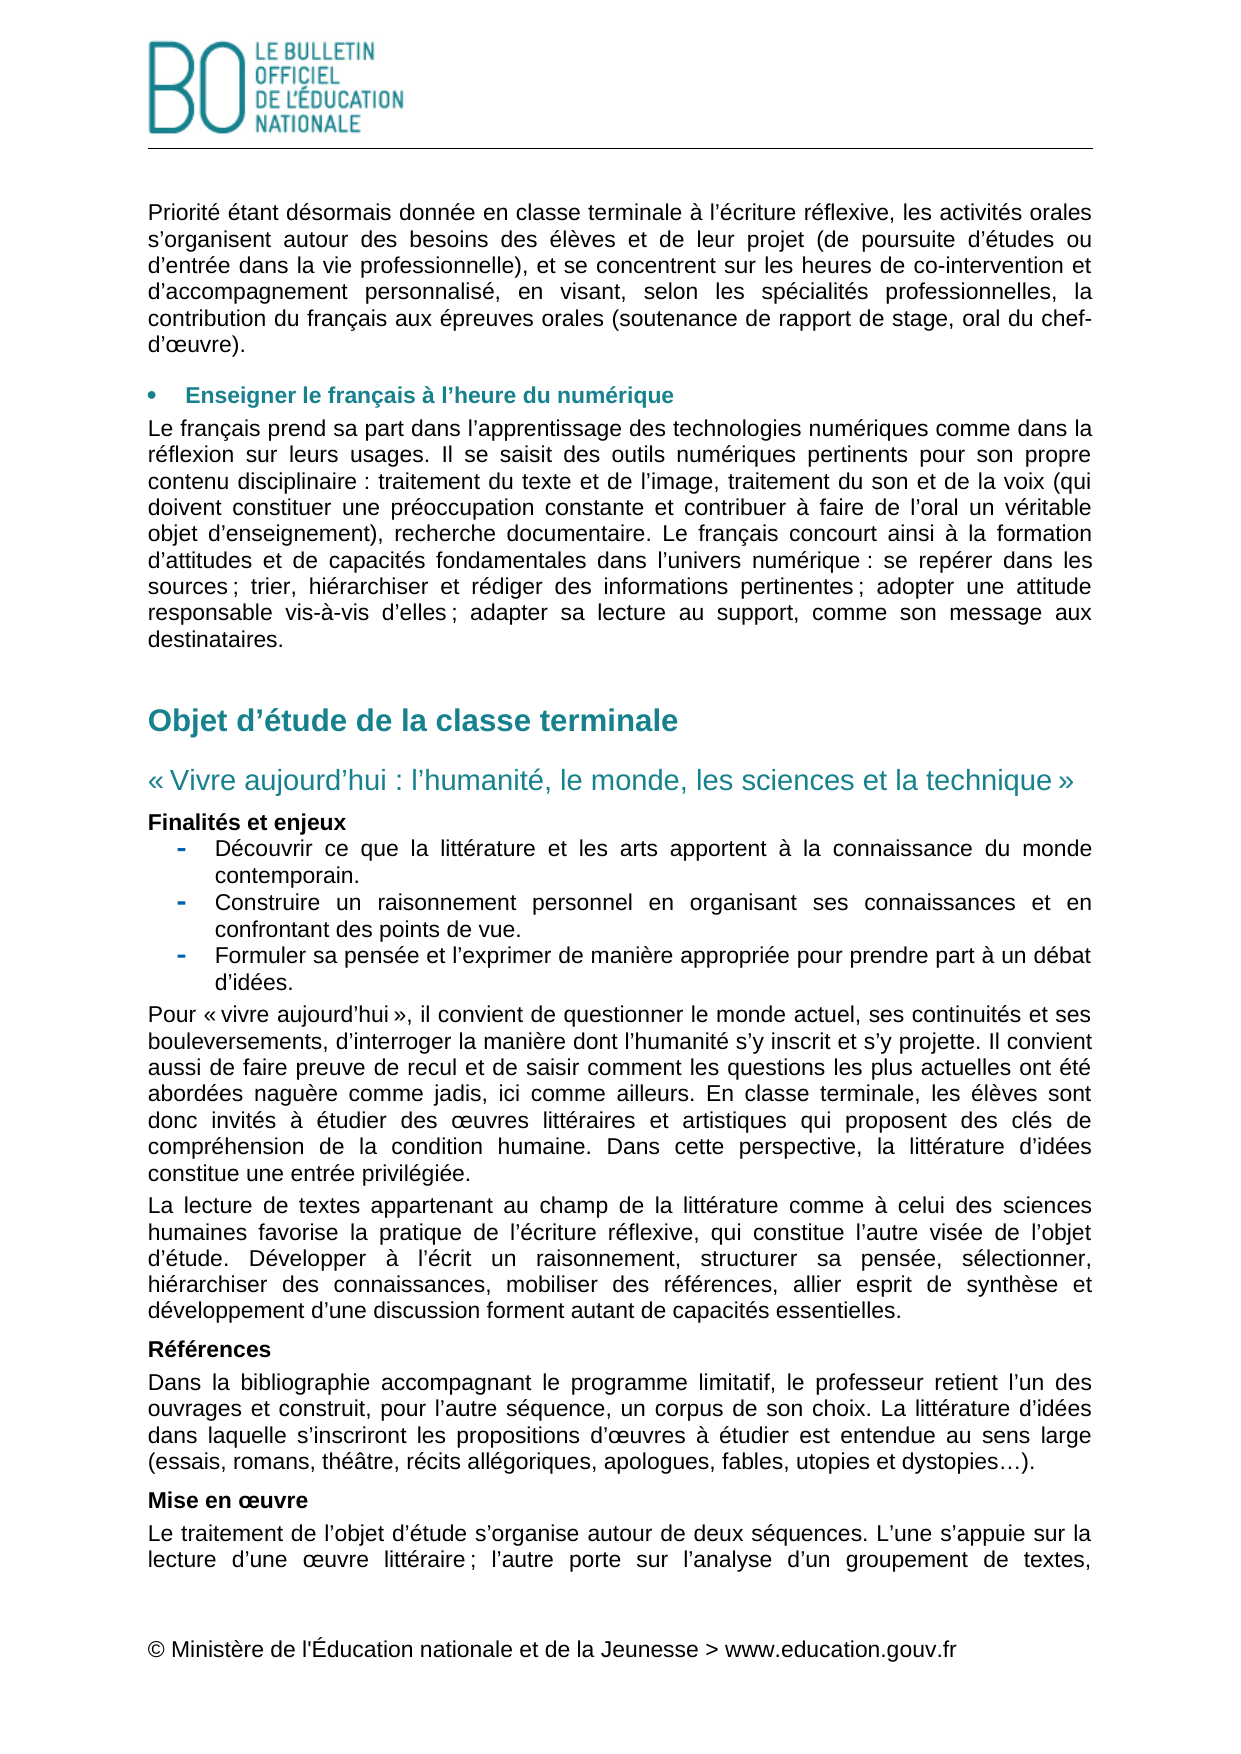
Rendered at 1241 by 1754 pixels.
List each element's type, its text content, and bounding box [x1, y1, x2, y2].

subtitle Mise en œuvre [148, 1487, 1093, 1513]
subtitle Références [148, 1336, 1093, 1363]
subtitle Objet d’étude de la classe terminale [148, 702, 1093, 738]
list Formuler sa pensée et l’exprimer de manière appropriée pour prendre part à un débat d’idées. [177, 942, 1093, 995]
picture [147, 20, 417, 146]
subtitle Enseigner le français à l’heure du numérique [148, 382, 1093, 409]
subtitle « Vivre aujourd’hui : l’humanité, le monde, les sciences et la technique » [148, 763, 1093, 797]
text La lecture de textes appartenant au champ de la littérature comme à celui des sciences humaines favorise la pratique de l’écriture réflexive, qui constitue l’autre visée de l’objet d’étude. Développer à l’écrit un raisonnement, structurer sa pensée, sélectionner, hiérarchiser des connaissances, mobiliser des références, allier esprit de synthèse et développement d’une discussion forment autant de capacités essentielles. [148, 1192, 1093, 1324]
text Pour « vivre aujourd’hui », il convient de questionner le monde actuel, ses continuités et ses bouleversements, d’interroger la manière dont l’humanité s’y inscrit et s’y projette. Il convient aussi de faire preuve de recul et de saisir comment les questions les plus actuelles ont été abordées naguère comme jadis, ici comme ailleurs. En classe terminale, les élèves sont donc invités à étudier des œuvres littéraires et artistiques qui proposent des clés de compréhension de la condition humaine. Dans cette perspective, la littérature d’idées constitue une entrée privilégiée. [148, 1001, 1093, 1186]
text Dans la bibliographie accompagnant le programme limitatif, le professeur retient l’un des ouvrages et construit, pour l’autre séquence, un corpus de son choix. La littérature d’idées dans laquelle s’inscriront les propositions d’œuvres à étudier est entendue au sens large (essais, romans, théâtre, récits allégoriques, apologues, fables, utopies et dystopies…). [148, 1369, 1093, 1474]
list Construire un raisonnement personnel en organisant ses connaissances et en confrontant des points de vue. [177, 889, 1093, 942]
text Le français prend sa part dans l’apprentissage des technologies numériques comme dans la réflexion sur leurs usages. Il se saisit des outils numériques pertinents pour son propre contenu disciplinaire : traitement du texte et de l’image, traitement du son et de la voix (qui doivent constituer une préoccupation constante et contribuer à faire de l’oral un véritable objet d’enseignement), recherche documentaire. Le français concourt ainsi à la formation d’attitudes et de capacités fondamentales dans l’univers numérique : se repérer dans les sources ; trier, hiérarchiser et rédiger des informations pertinentes ; adopter une attitude responsable vis-à-vis d’elles ; adapter sa lecture au support, comme son message aux destinataires. [148, 415, 1093, 652]
text Priorité étant désormais donnée en classe terminale à l’écriture réflexive, les activités orales s’organisent autour des besoins des élèves et de leur projet (de poursuite d’études ou d’entrée dans la vie professionnelle), et se concentrent sur les heures de co-intervention et d’accompagnement personnalisé, en visant, selon les spécialités professionnelles, la contribution du français aux épreuves orales (soutenance de rapport de stage, oral du chef-d’œuvre). [148, 199, 1093, 357]
subtitle Finalités et enjeux [148, 809, 1093, 835]
list Découvrir ce que la littérature et les arts apportent à la connaissance du monde contemporain. [177, 835, 1093, 889]
